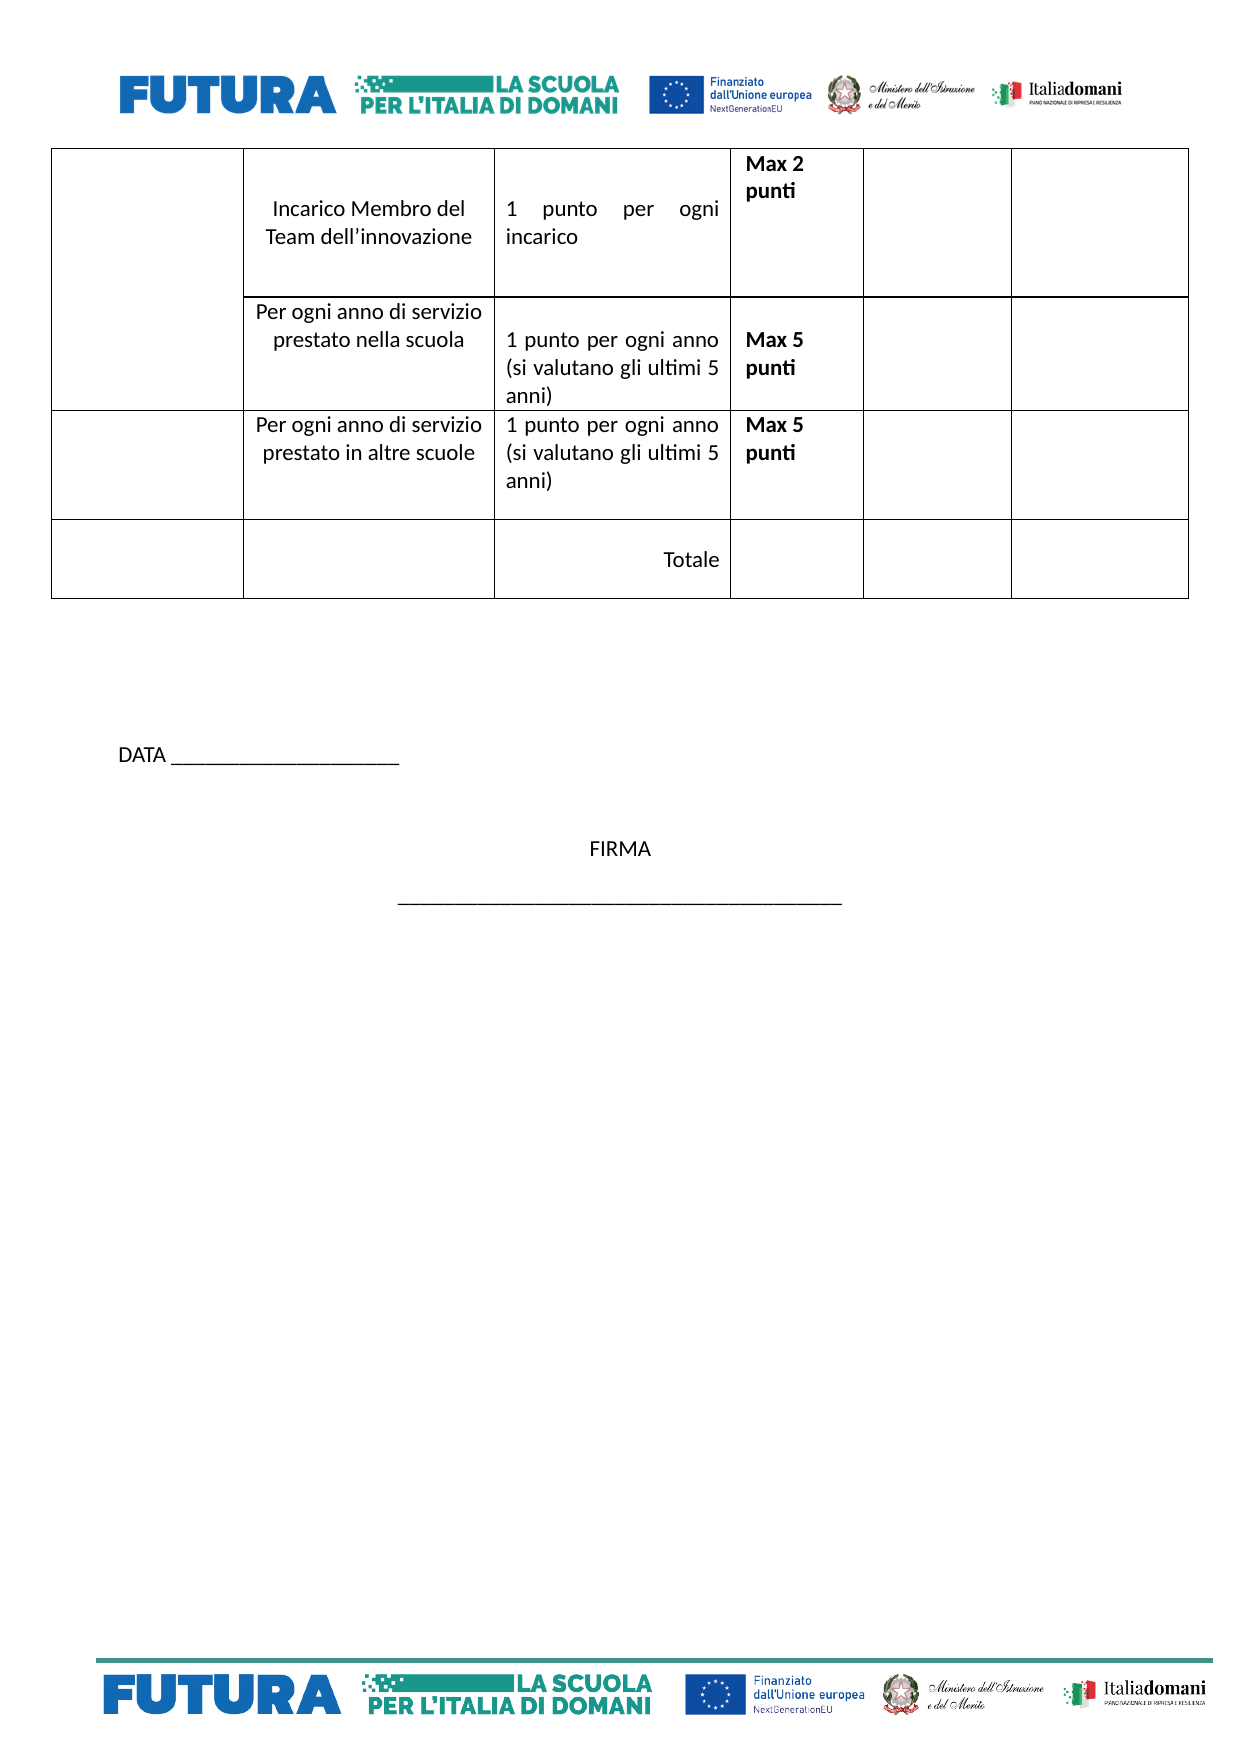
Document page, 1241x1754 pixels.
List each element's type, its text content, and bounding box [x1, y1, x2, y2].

table_cell Per ogni anno di servizio prestato nella scuola [244, 298, 494, 409]
table_cell [864, 411, 1011, 519]
table_cell 1 punto per ogni anno (si valutano gli ultimi 5 anni) [495, 298, 730, 409]
picture [101, 1671, 1208, 1718]
text DATA ____________________ [118, 740, 1122, 768]
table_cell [495, 149, 730, 296]
table_cell Incarico Membro del Team dell’innovazione [244, 149, 494, 296]
table_cell Per ogni anno di servizio prestato in altre scuole [244, 411, 494, 519]
table_cell [1012, 411, 1188, 519]
table_cell [864, 149, 1011, 296]
table_cell [1012, 520, 1188, 598]
table_cell Totale [495, 520, 730, 598]
text FIRMA [118, 834, 1122, 862]
table_cell Max 5 punti [731, 298, 863, 409]
table_cell Max 5 punti [731, 411, 863, 519]
picture [118, 73, 1123, 117]
table_cell [244, 520, 494, 598]
table_cell [1012, 298, 1188, 409]
table_cell [864, 520, 1011, 598]
table_cell 1 punto per ogni anno (si valutano gli ultimi 5 anni) [495, 411, 730, 519]
table_cell [52, 411, 243, 519]
text _______________________________________ [118, 881, 1122, 909]
table_cell [1012, 149, 1188, 296]
table_cell [864, 298, 1011, 409]
table_cell [52, 520, 243, 598]
table_cell [731, 520, 863, 598]
table_cell Max 2 punti [731, 149, 863, 296]
